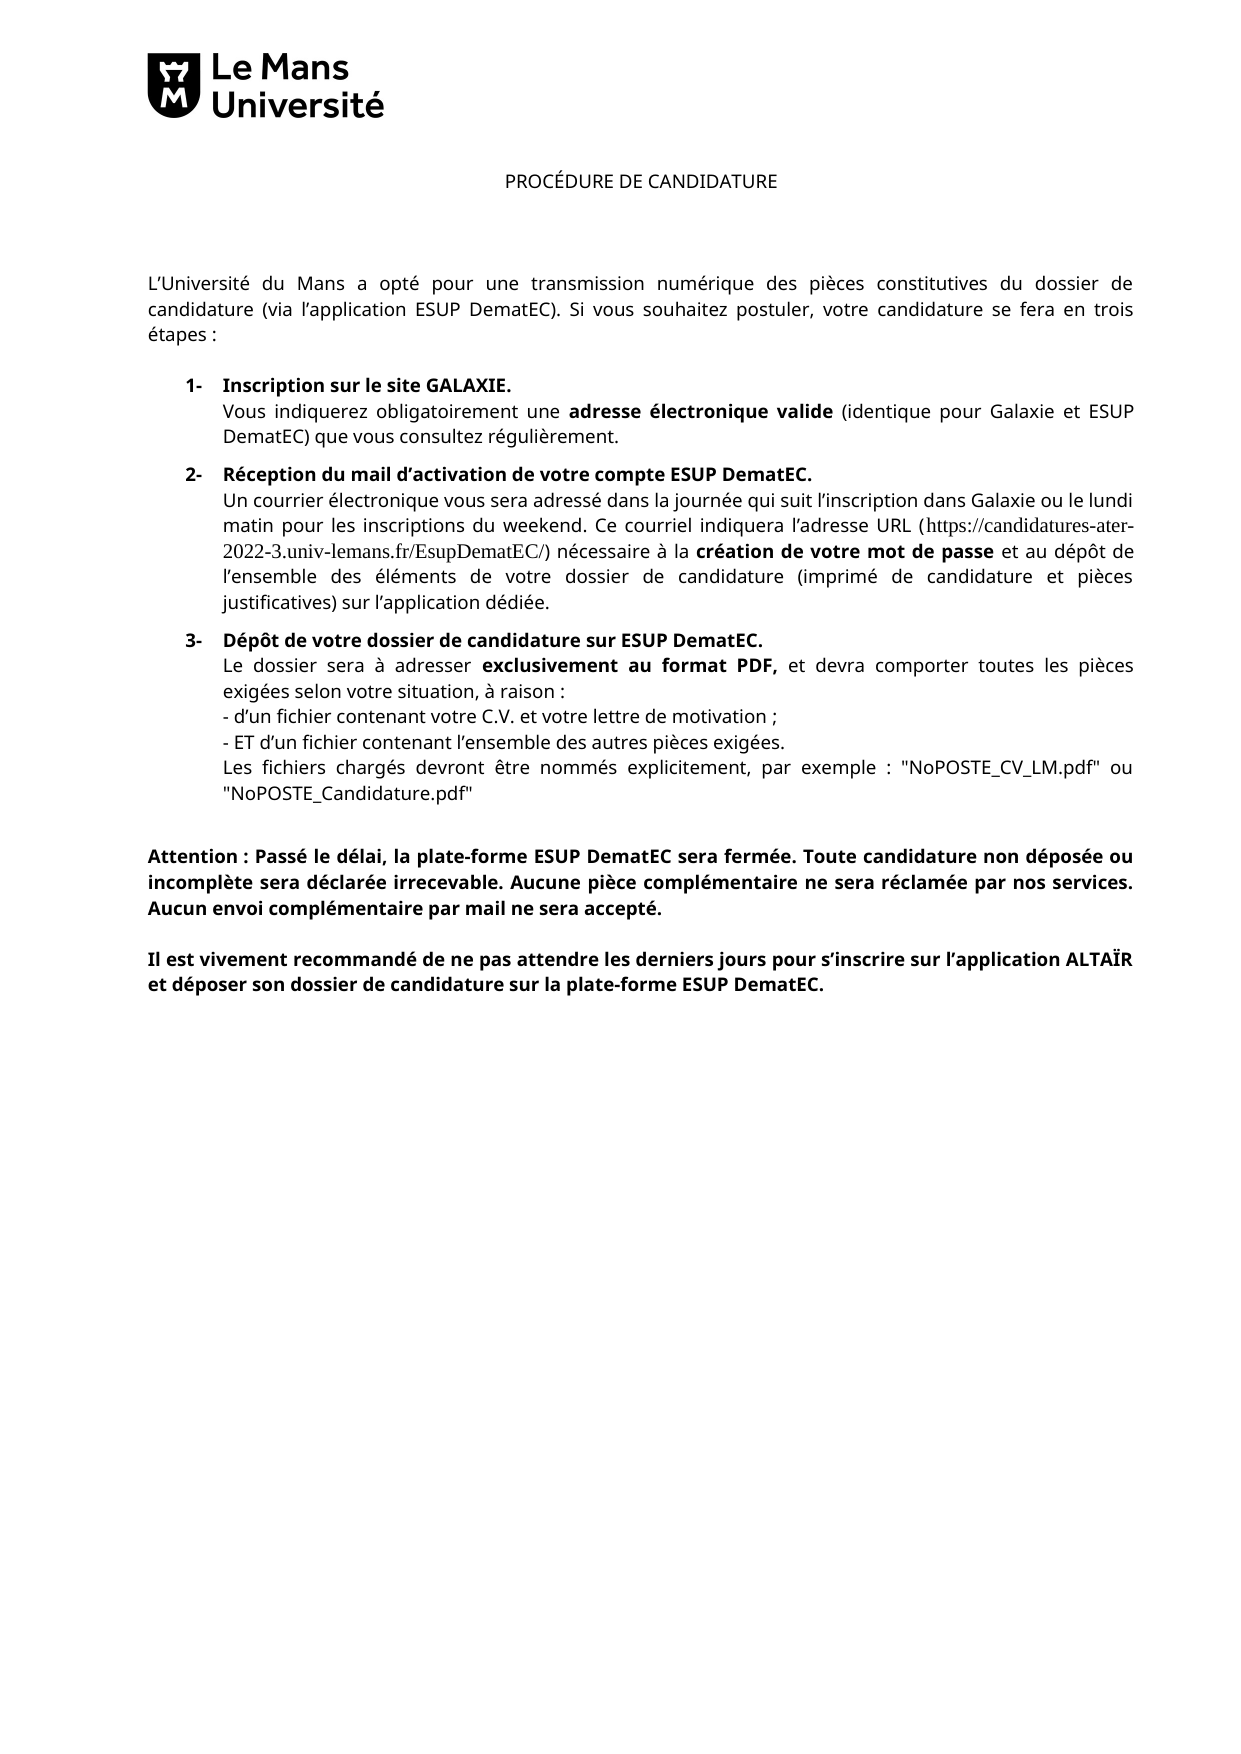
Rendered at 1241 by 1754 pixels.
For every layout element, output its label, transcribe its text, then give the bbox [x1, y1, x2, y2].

text Il est vivement recommandé de ne pas attendre les derniers jours pour s’inscrire sur l’application ALTAÏR et déposer son dossier de candidature sur la plate-forme ESUP DematEC. [148, 946, 1134, 997]
picture [147, 53, 384, 118]
text PROCÉDURE DE CANDIDATURE [148, 168, 1134, 194]
text Un courrier électronique vous sera adressé dans la journée qui suit l’inscription dans Galaxie ou le lundi matin pour les inscriptions du weekend. Ce courriel indiquera l’adresse URL (https://candidatures-ater-2022-3.univ-lemans.fr/EsupDematEC/) nécessaire à la création de votre mot de passe et au dépôt de l’ensemble des éléments de votre dossier de candidature (imprimé de candidature et pièces justificatives) sur l’application dédiée. [223, 487, 1134, 614]
text L’Université du Mans a opté pour une transmission numérique des pièces constitutives du dossier de candidature (via l’application ESUP DematEC). Si vous souhaitez postuler, votre candidature se fera en trois étapes : [148, 270, 1134, 347]
text Les fichiers chargés devront être nommés explicitement, par exemple : "NoPOSTE_CV_LM.pdf" ou "NoPOSTE_Candidature.pdf" [223, 755, 1134, 806]
text - d’un fichier contenant votre C.V. et votre lettre de motivation ; [223, 704, 1134, 729]
list Réception du mail d’activation de votre compte ESUP DematEC. [185, 461, 1134, 487]
list Inscription sur le site GALAXIE. [185, 372, 1134, 398]
text Le dossier sera à adresser exclusivement au format PDF, et devra comporter toutes les pièces exigées selon votre situation, à raison : [223, 653, 1134, 704]
list Dépôt de votre dossier de candidature sur ESUP DematEC. [185, 627, 1134, 653]
text - ET d’un fichier contenant l’ensemble des autres pièces exigées. [223, 729, 1134, 755]
list Vous indiquerez obligatoirement une adresse électronique valide (identique pour Galaxie et ESUP DematEC) que vous consultez régulièrement. [223, 398, 1134, 449]
text Attention : Passé le délai, la plate-forme ESUP DematEC sera fermée. Toute candidature non déposée ou incomplète sera déclarée irrecevable. Aucune pièce complémentaire ne sera réclamée par nos services. Aucun envoi complémentaire par mail ne sera accepté. [148, 844, 1134, 920]
